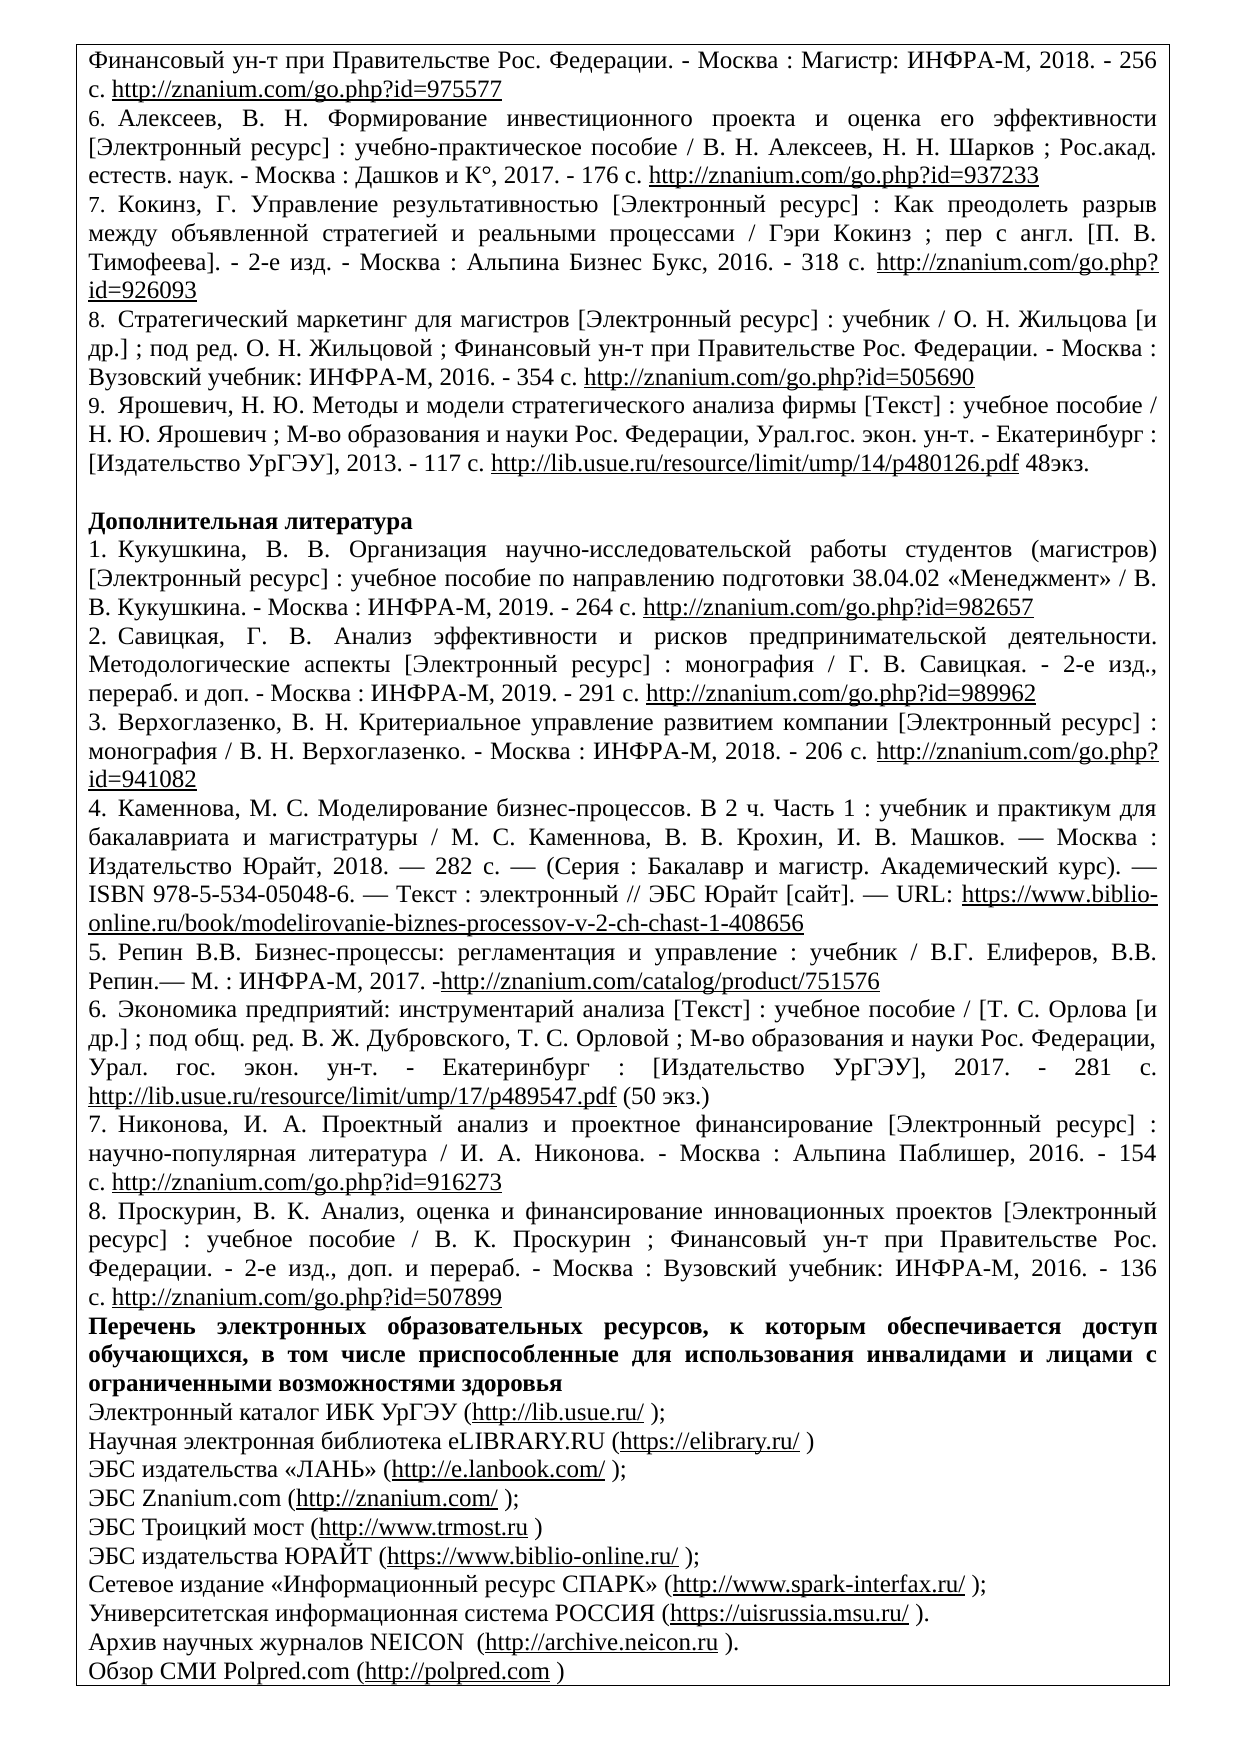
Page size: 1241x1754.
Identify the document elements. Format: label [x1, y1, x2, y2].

table_cell [77, 45, 1169, 1684]
